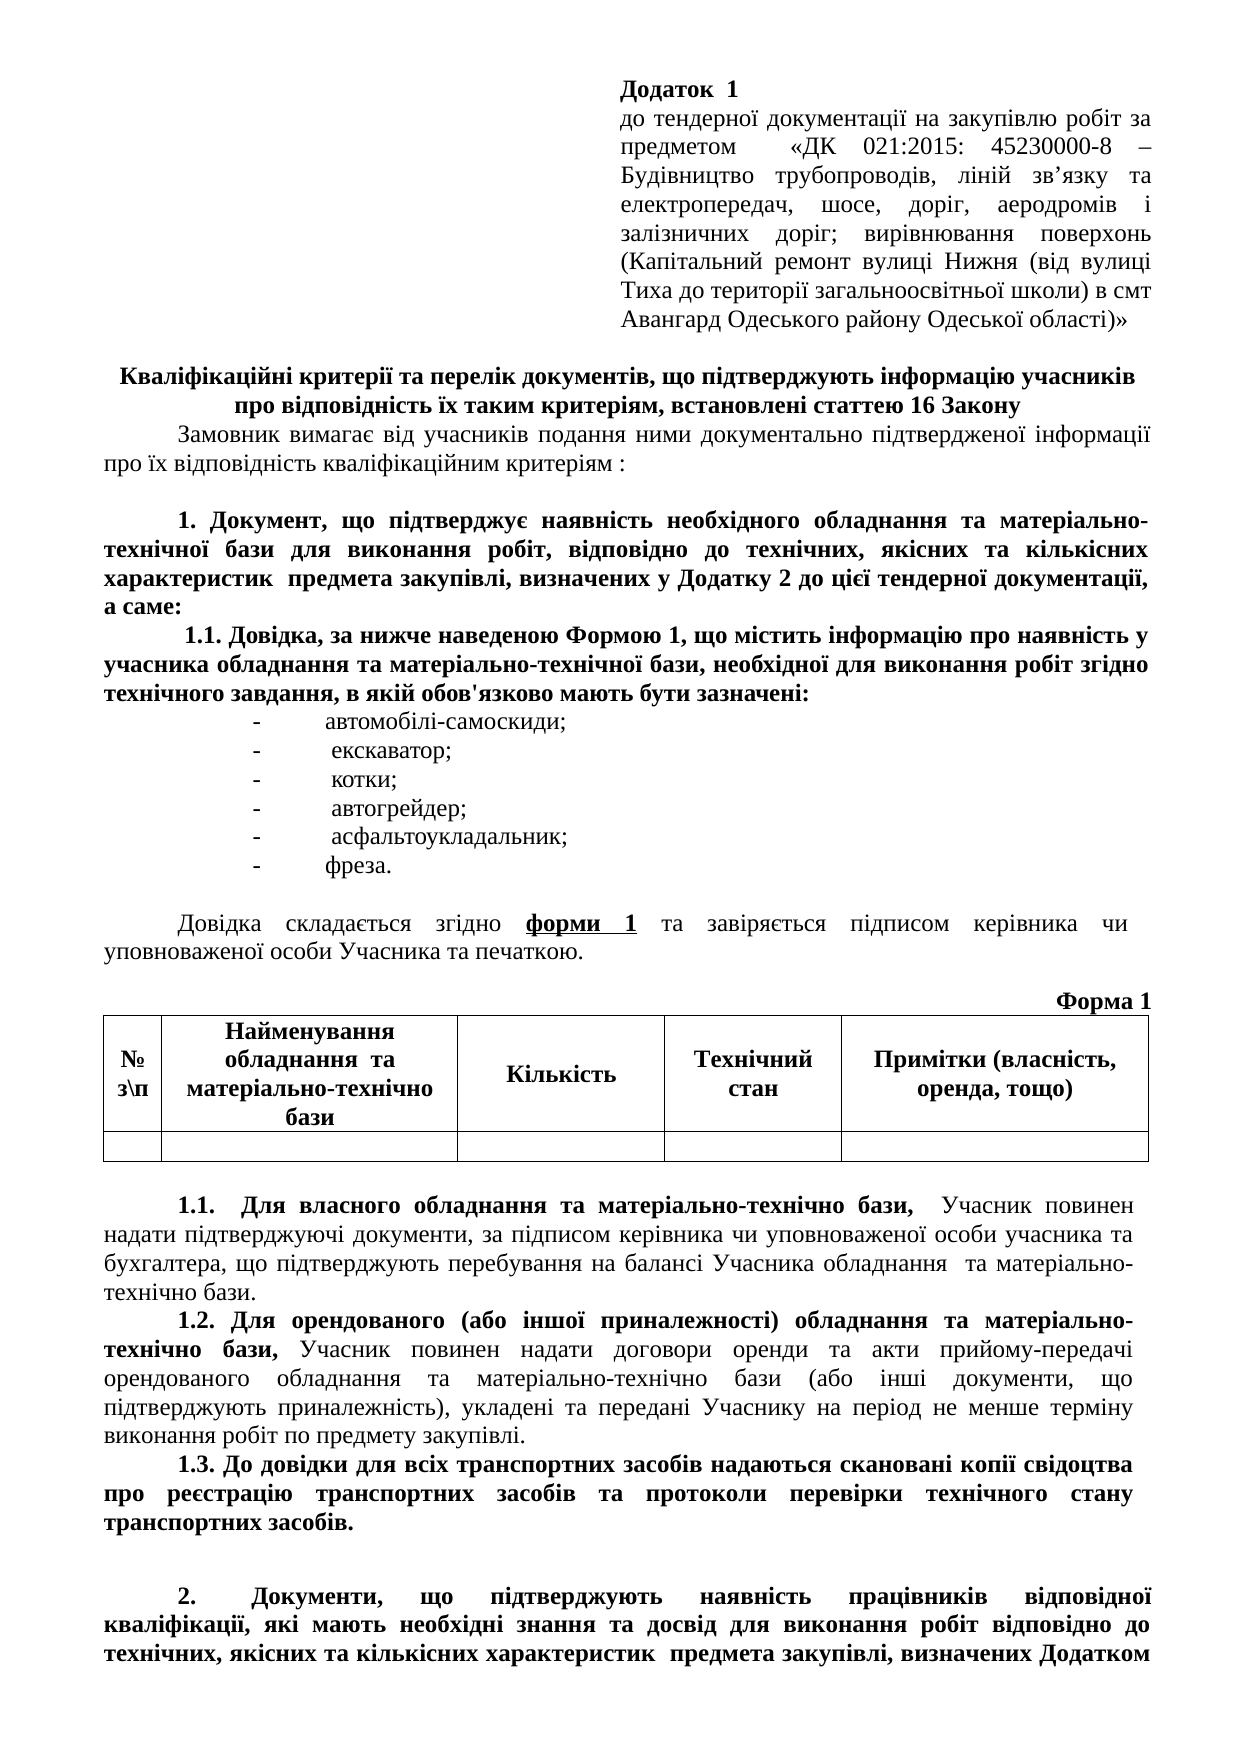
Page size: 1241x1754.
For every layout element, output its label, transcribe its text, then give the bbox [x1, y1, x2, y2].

table_header Технічний стан [665, 1016, 841, 1131]
text Форма 1 [178, 986, 1152, 1015]
text - асфальтоукладальник; [178, 821, 1149, 850]
text - автогрейдер; [178, 793, 1149, 821]
table_cell [458, 1132, 664, 1161]
text - автомобілі-самоскиди; [178, 706, 1149, 735]
text - фреза. [178, 850, 1149, 879]
table_header Кількість [458, 1016, 664, 1131]
text Замовник вимагає від учасників подання ними документально підтвердженої інформації про їх відповідність кваліфікаційним критеріям : [103, 419, 1152, 476]
table_header № з\п [104, 1016, 161, 1131]
text Додаток 1 [546, 74, 1152, 103]
text 1.3. До довідки для всіх транспортних засобів надаються скановані копії свідоцтва про реєстрацію транспортних засобів та протоколи перевірки технічного стану транспортних засобів. [103, 1449, 1134, 1535]
text Довідка складається згідно форми 1 та завіряється підписом керівника чи уповноваженої особи Учасника та печаткою. [103, 908, 1128, 965]
text 1.1. Довідка, за нижче наведеною Формою 1, що містить інформацію про наявність у учасника обладнання та матеріально-технічної бази, необхідної для виконання робіт згідно технічного завдання, в якій обов'язково мають бути зазначені: [103, 620, 1149, 706]
text до тендерної документації на закупівлю робіт за предметом «ДК 021:2015: 45230000-8 – Будівництво трубопроводів, ліній зв’язку та електропередач, шосе, доріг, аеродромів і залізничних доріг; вирівнювання поверхонь (Капітальний ремонт вулиці Нижня (від вулиці Тиха до території загальноосвітньої школи) в смт Авангард Одеського району Одеської області)» [620, 103, 1152, 333]
text 1.2. Для орендованого (або іншої приналежності) обладнання та матеріально-технічно бази, Учасник повинен надати договори оренди та акти прийому-передачі орендованого обладнання та матеріально-технічно бази (або інші документи, що підтверджують приналежність), укладені та передані Учаснику на період не менше терміну виконання робіт по предмету закупівлі. [103, 1305, 1134, 1449]
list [103, 1581, 1152, 1667]
table_cell [842, 1132, 1148, 1161]
text Кваліфікаційні критерії та перелік документів, що підтверджують інформацію учасників про відповідність їх таким критеріям, встановлені статтею 16 Закону [103, 361, 1152, 419]
table_cell [104, 1132, 161, 1161]
table_cell [162, 1132, 457, 1161]
table_cell [665, 1132, 841, 1161]
text 1.1. Для власного обладнання та матеріально-технічно бази, Учасник повинен надати підтверджуючі документи, за підписом керівника чи уповноваженої особи учасника та бухгалтера, що підтверджують перебування на балансі Учасника обладнання та матеріально-технічно бази. [103, 1190, 1134, 1305]
text - котки; [178, 764, 1149, 793]
table_header Примітки (власність, оренда, тощо) [842, 1016, 1148, 1131]
text - екскаватор; [178, 735, 1149, 764]
table_header Найменування обладнання та матеріально-технічно бази [162, 1016, 457, 1131]
text 1. Документ, що підтверджує наявність необхідного обладнання та матеріально-технічної бази для виконання робіт, відповідно до технічних, якісних та кількісних характеристик предмета закупівлі, визначених у Додатку 2 до цієї тендерної документації, а саме: [103, 505, 1149, 620]
